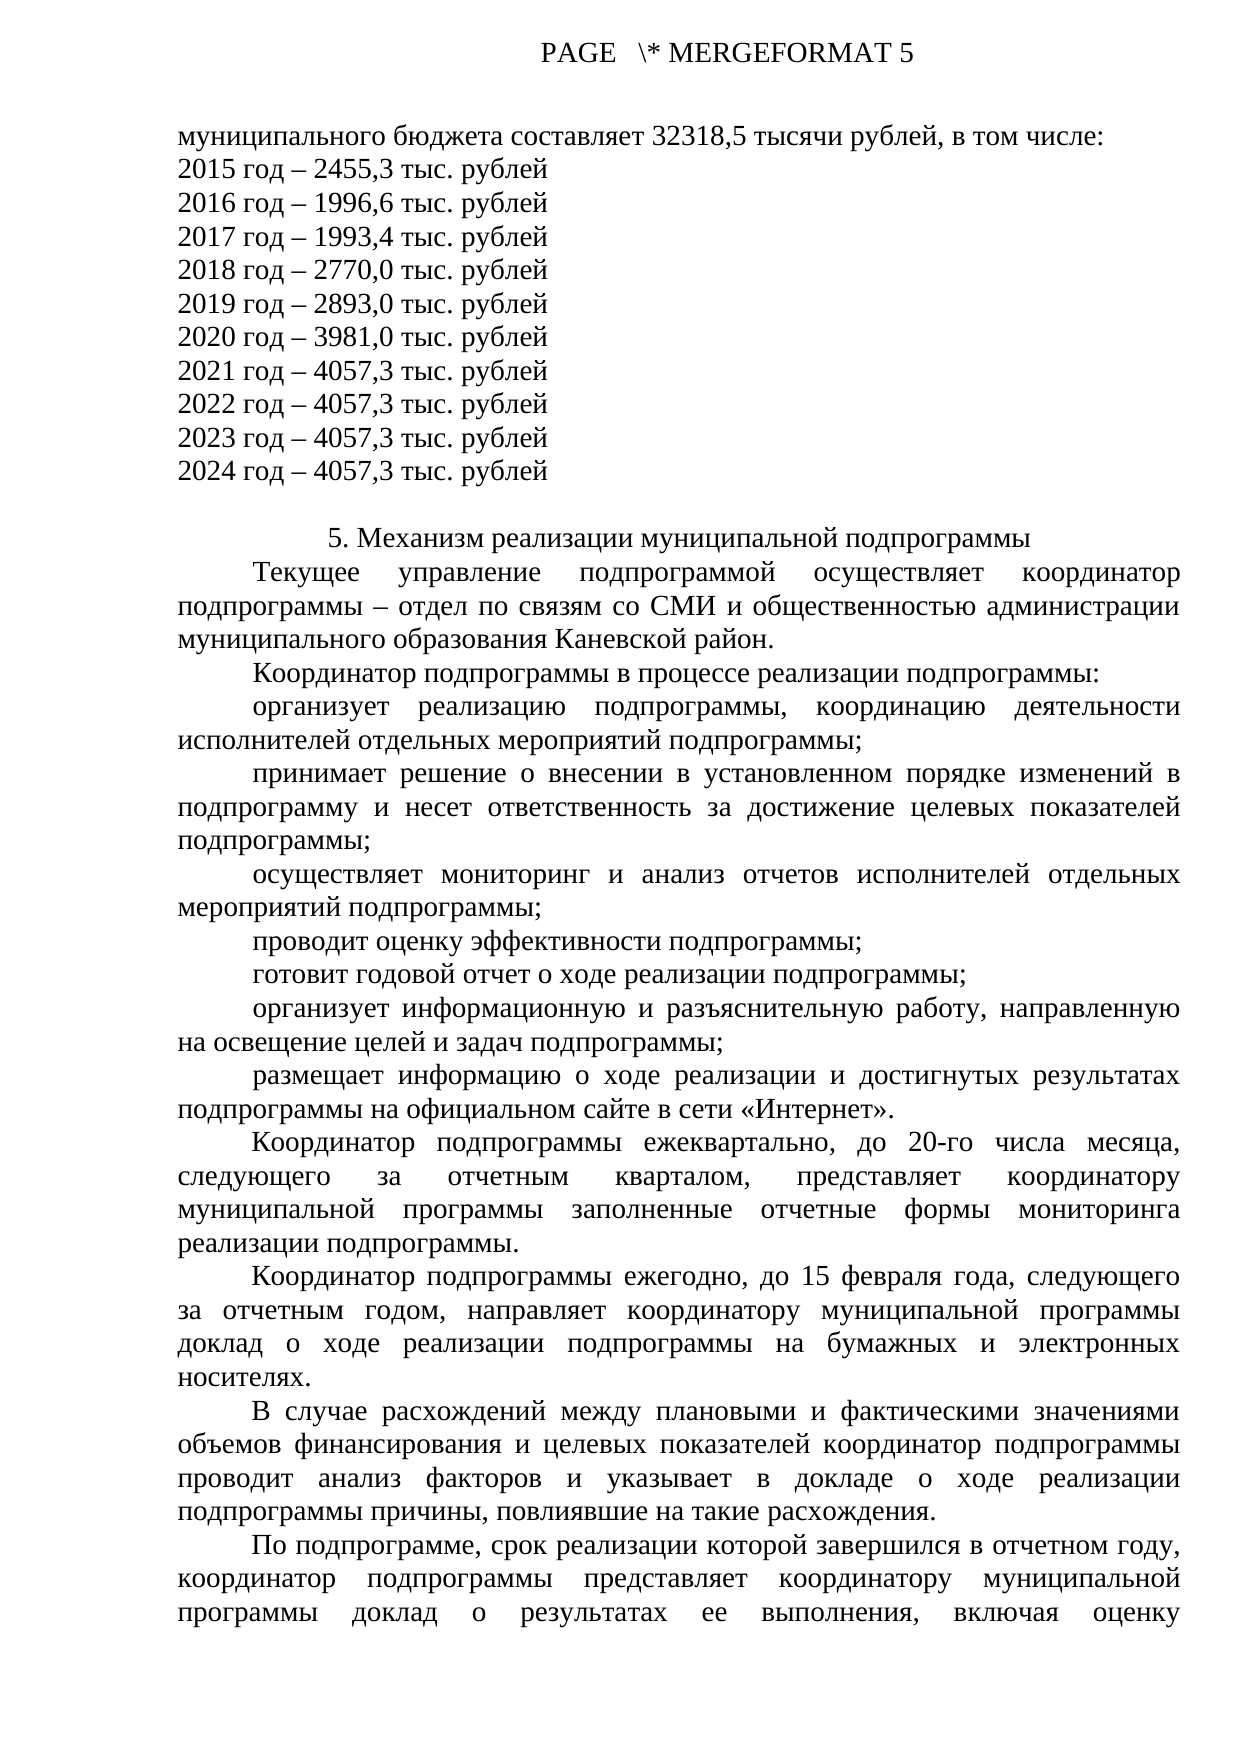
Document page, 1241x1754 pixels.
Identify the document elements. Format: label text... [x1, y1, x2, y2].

text 2022 год – 4057,3 тыс. рублей [177, 386, 1181, 420]
text принимает решение о внесении в установленном порядке изменений в подпрограмму и несет ответственность за достижение целевых показателей подпрограммы; [177, 755, 1181, 856]
text осуществляет мониторинг и анализ отчетов исполнителей отдельных мероприятий подпрограммы; [177, 856, 1181, 923]
text 2023 год – 4057,3 тыс. рублей [177, 420, 1181, 453]
text 2018 год – 2770,0 тыс. рублей [177, 252, 1181, 286]
text организует реализацию подпрограммы, координацию деятельности исполнителей отдельных мероприятий подпрограммы; [177, 688, 1181, 755]
text 2016 год – 1996,6 тыс. рублей [177, 185, 1181, 219]
text Координатор подпрограммы ежеквартально, до 20-го числа месяца, следующего за отчетным кварталом, представляет координатору муниципальной программы заполненные отчетные формы мониторинга реализации подпрограммы. [177, 1124, 1181, 1258]
text готовит годовой отчет о ходе реализации подпрограммы; [177, 957, 1181, 990]
text организует информационную и разъяснительную работу, направленную на освещение целей и задач подпрограммы; [177, 990, 1181, 1057]
text 2021 год – 4057,3 тыс. рублей [177, 353, 1181, 386]
text 2017 год – 1993,4 тыс. рублей [177, 219, 1181, 252]
text 2020 год – 3981,0 тыс. рублей [177, 319, 1181, 353]
text размещает информацию о ходе реализации и достигнутых результатах подпрограммы на официальном сайте в сети «Интернет». [177, 1057, 1181, 1124]
text Текущее управление подпрограммой осуществляет координатор подпрограммы – отдел по связям со СМИ и общественностью администрации муниципального образования Каневской район. [177, 554, 1181, 655]
text 2015 год – 2455,3 тыс. рублей [177, 152, 1181, 185]
text 2019 год – 2893,0 тыс. рублей [177, 286, 1181, 319]
text проводит оценку эффективности подпрограммы; [177, 923, 1181, 957]
text 5. Механизм реализации муниципальной подпрограммы [177, 521, 1181, 554]
text В случае расхождений между плановыми и фактическими значениями объемов финансирования и целевых показателей координатор подпрограммы проводит анализ факторов и указывает в докладе о ходе реализации подпрограммы причины, повлиявшие на такие расхождения. [177, 1393, 1181, 1527]
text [177, 1527, 1181, 1627]
text Координатор подпрограммы в процессе реализации подпрограммы: [177, 655, 1181, 688]
text 2024 год – 4057,3 тыс. рублей [177, 453, 1181, 487]
text Координатор подпрограммы ежегодно, до 15 февраля года, следующего за отчетным годом, направляет координатору муниципальной программы доклад о ходе реализации подпрограммы на бумажных и электронных носителях. [177, 1258, 1181, 1393]
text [177, 118, 1181, 152]
